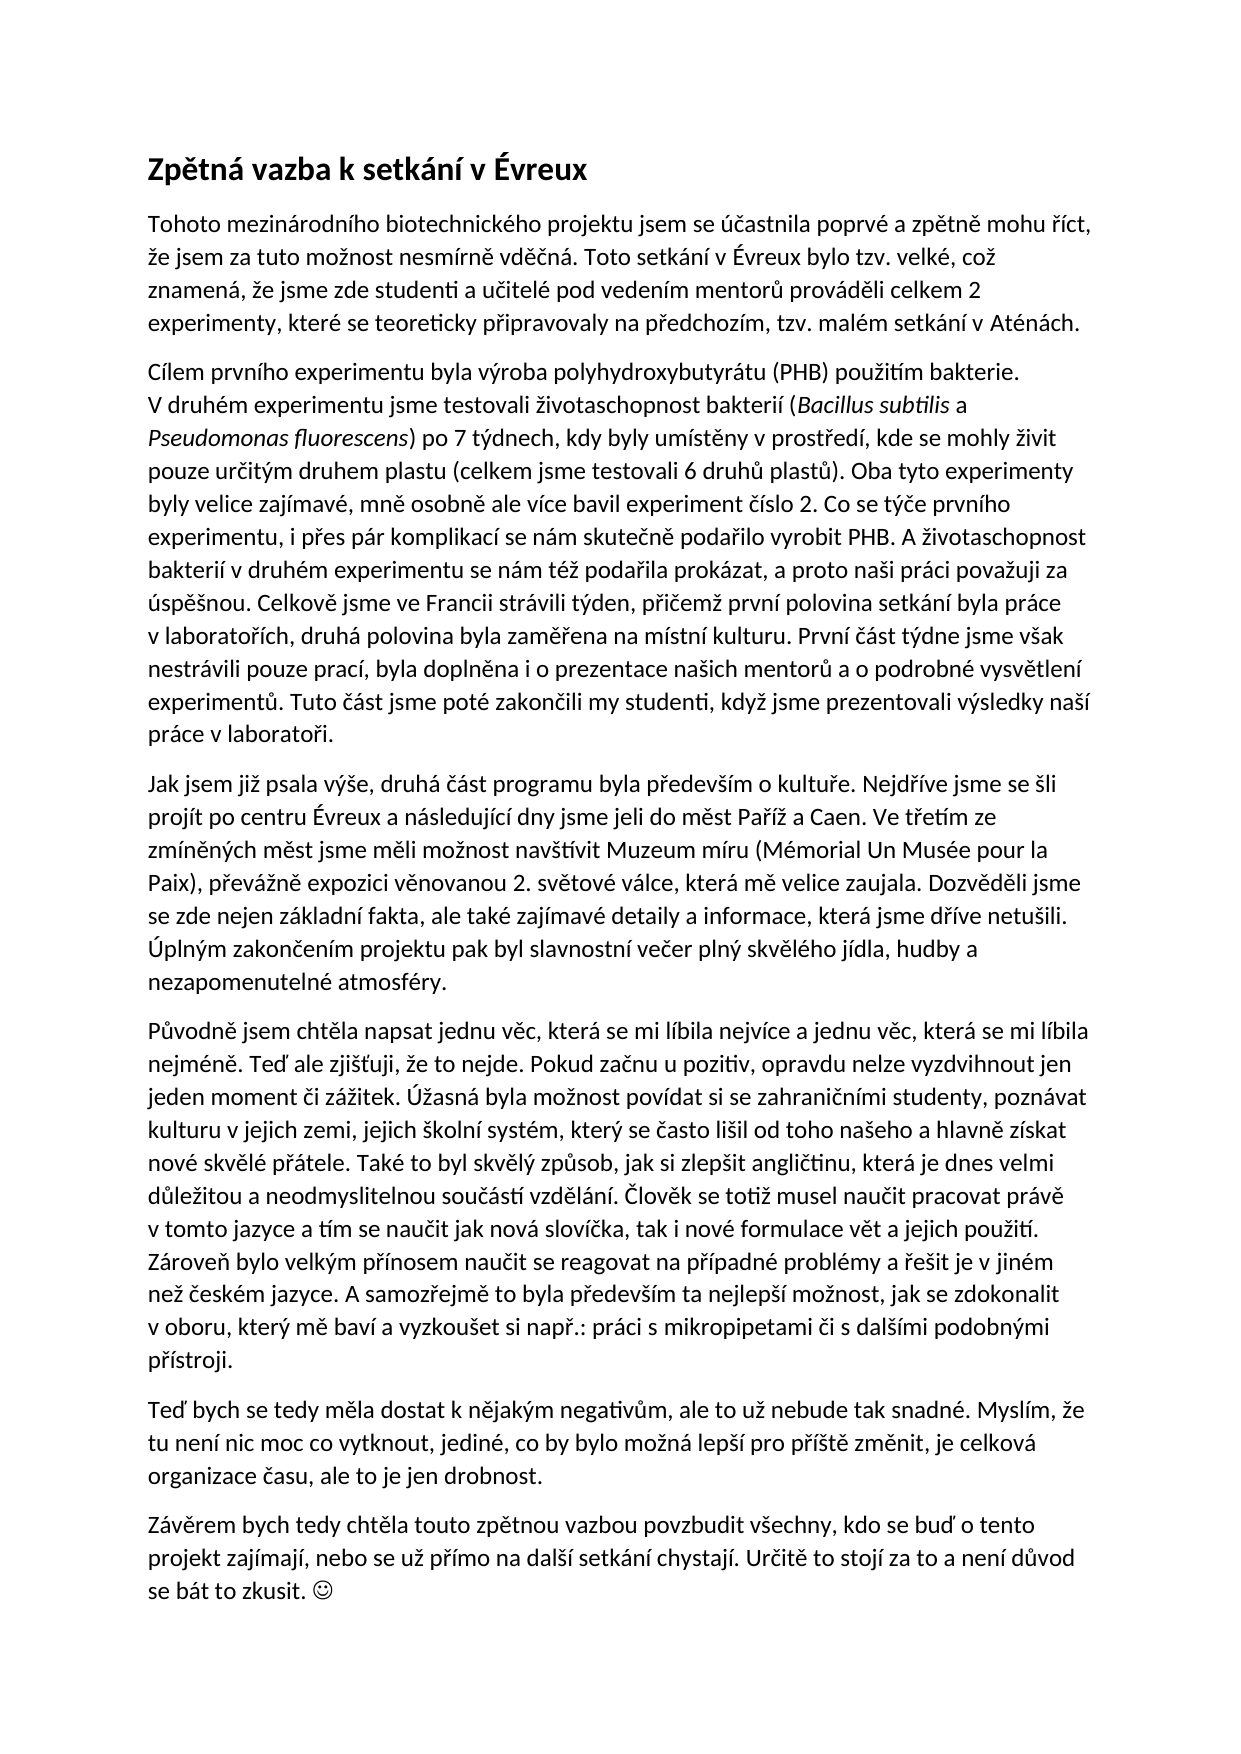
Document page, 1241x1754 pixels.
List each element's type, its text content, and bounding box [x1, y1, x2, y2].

text Původně jsem chtěla napsat jednu věc, která se mi líbila nejvíce a jednu věc, která se mi líbila nejméně. Teď ale zjišťuji, že to nejde. Pokud začnu u pozitiv, opravdu nelze vyzdvihnout jen jeden moment či zážitek. Úžasná byla možnost povídat si se zahraničními studenty, poznávat kulturu v jejich zemi, jejich školní systém, který se často lišil od toho našeho a hlavně získat nové skvělé přátele. Také to byl skvělý způsob, jak si zlepšit angličtinu, která je dnes velmi důležitou a neodmyslitelnou součástí vzdělání. Člověk se totiž musel naučit pracovat právě v tomto jazyce a tím se naučit jak nová slovíčka, tak i nové formulace vět a jejich použití. Zároveň bylo velkým přínosem naučit se reagovat na případné problémy a řešit je v jiném než českém jazyce. A samozřejmě to byla především ta nejlepší možnost, jak se zdokonalit v oboru, který mě baví a vyzkoušet si např.: práci s mikropipetami či s dalšími podobnými přístroji. [148, 1015, 1093, 1375]
text Tohoto mezinárodního biotechnického projektu jsem se účastnila poprvé a zpětně mohu říct, že jsem za tuto možnost nesmírně vděčná. Toto setkání v Évreux bylo tzv. velké, což znamená, že jsme zde studenti a učitelé pod vedením mentorů prováděli celkem 2 experimenty, které se teoreticky připravovaly na předchozím, tzv. malém setkání v Aténách. [148, 208, 1093, 337]
text Závěrem bych tedy chtěla touto zpětnou vazbou povzbudit všechny, kdo se buď o tento projekt zajímají, nebo se už přímo na další setkání chystají. Určitě to stojí za to a není důvod se bát to zkusit. [148, 1509, 1093, 1606]
text Zpětná vazba k setkání v Évreux [510, 148, 1093, 188]
text Cílem prvního experimentu byla výroba polyhydroxybutyrátu (PHB) použitím bakterie. V druhém experimentu jsme testovali životaschopnost bakterií (Bacillus subtilis a Pseudomonas fluorescens) po 7 týdnech, kdy byly umístěny v prostředí, kde se mohly živit pouze určitým druhem plastu (celkem jsme testovali 6 druhů plastů). Oba tyto experimenty byly velice zajímavé, mně osobně ale více bavil experiment číslo 2. Co se týče prvního experimentu, i přes pár komplikací se nám skutečně podařilo vyrobit PHB. A životaschopnost bakterií v druhém experimentu se nám též podařila prokázat, a proto naši práci považuji za úspěšnou. Celkově jsme ve Francii strávili týden, přičemž první polovina setkání byla práce v laboratořích, druhá polovina byla zaměřena na místní kulturu. První část týdne jsme však nestrávili pouze prací, byla doplněna i o prezentace našich mentorů a o podrobné vysvětlení experimentů. Tuto část jsme poté zakončili my studenti, když jsme prezentovali výsledky naší práce v laboratoři. [148, 357, 1093, 749]
text Zpětná vazba k setkání v Évreux [148, 148, 494, 188]
text Teď bych se tedy měla dostat k nějakým negativům, ale to už nebude tak snadné. Myslím, že tu není nic moc co vytknout, jediné, co by bylo možná lepší pro příště změnit, je celková organizace času, ale to je jen drobnost. [148, 1394, 1093, 1490]
text Jak jsem již psala výše, druhá část programu byla především o kultuře. Nejdříve jsme se šli projít po centru Évreux a následující dny jsme jeli do měst Paříž a Caen. Ve třetím ze zmíněných měst jsme měli možnost navštívit Muzeum míru (Mémorial Un Musée pour la Paix), převážně expozici věnovanou 2. světové válce, která mě velice zaujala. Dozvěděli jsme se zde nejen základní fakta, ale také zajímavé detaily a informace, která jsme dříve netušili. Úplným zakončením projektu pak byl slavnostní večer plný skvělého jídla, hudby a nezapomenutelné atmosféry. [148, 768, 1093, 996]
